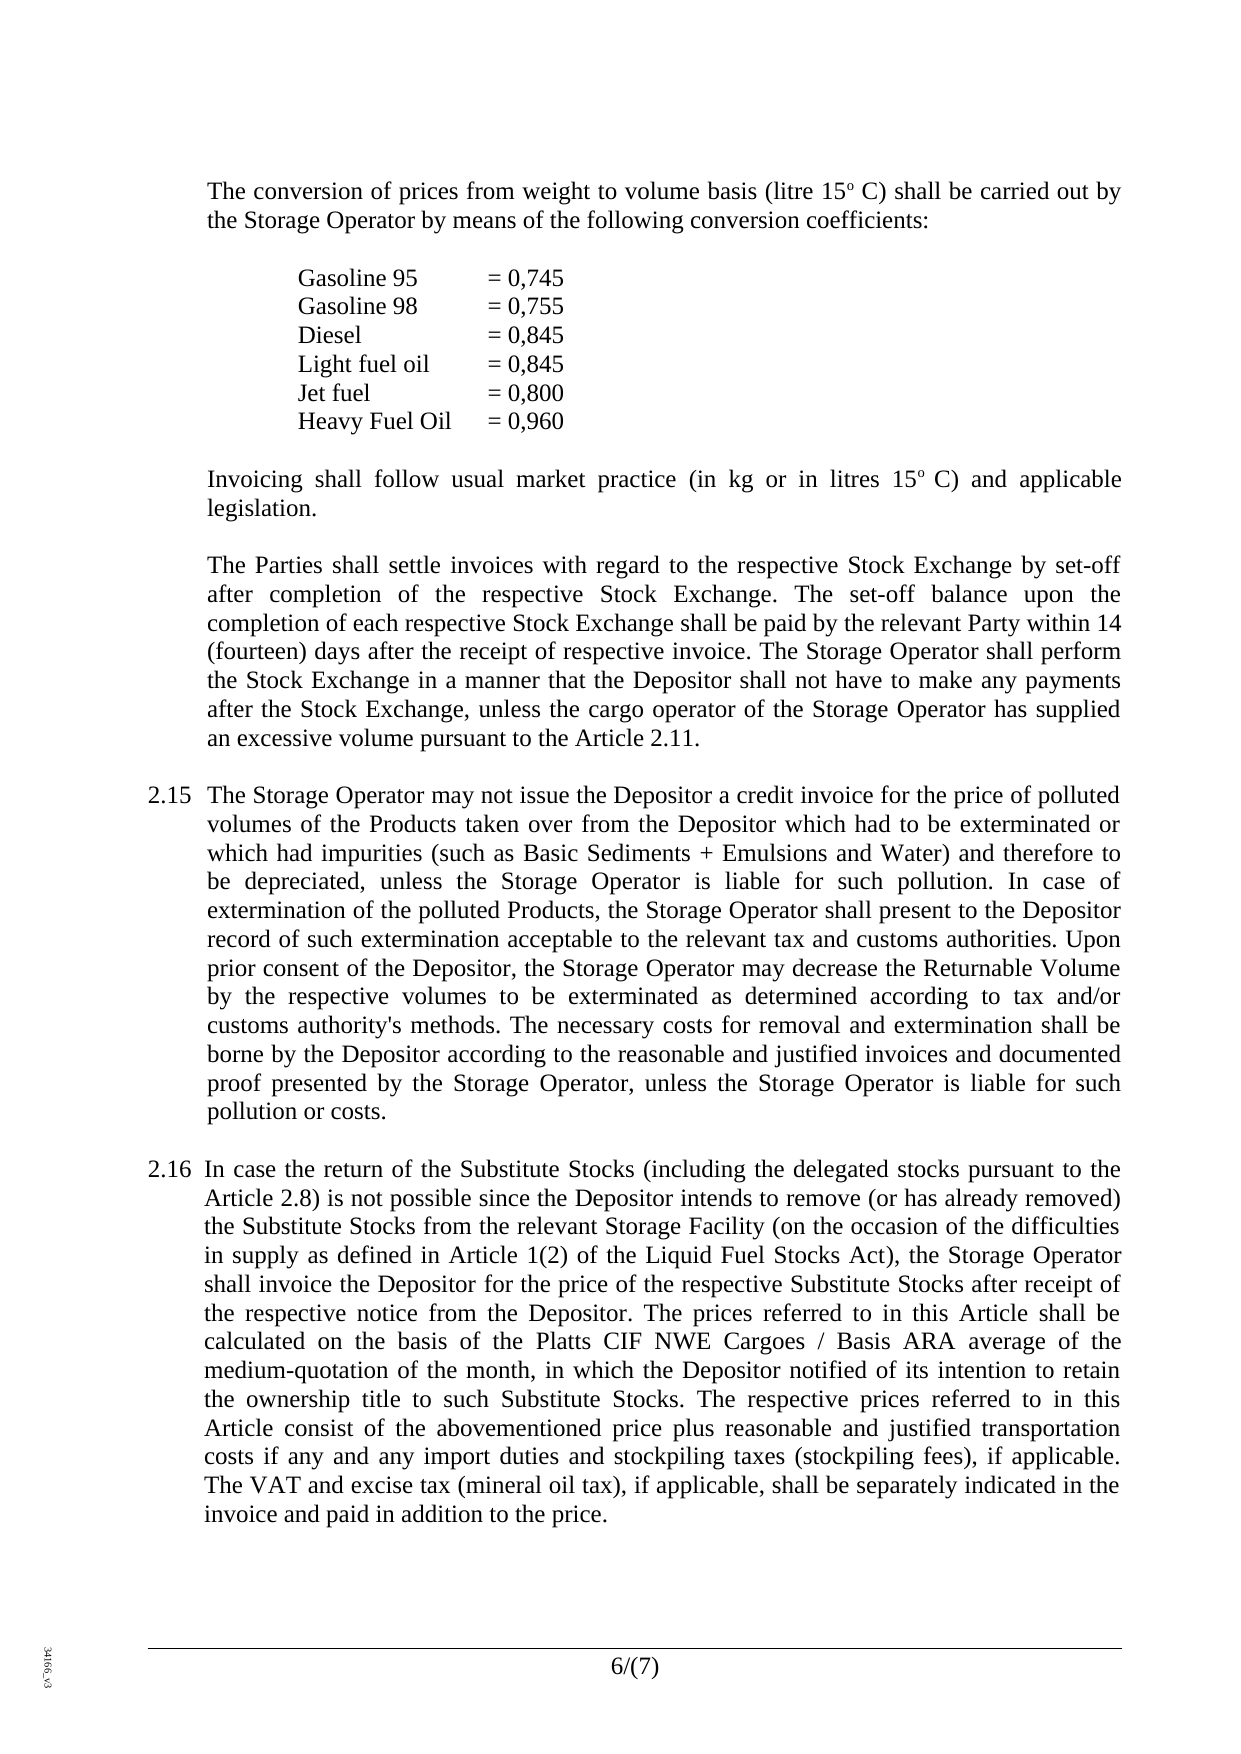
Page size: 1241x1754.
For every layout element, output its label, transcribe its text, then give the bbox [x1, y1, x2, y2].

text Gasoline 98 = 0,755 [298, 291, 1122, 320]
text 2.16 In case the return of the Substitute Stocks (including the delegated stocks pursuant to the Article 2.8) is not possible since the Depositor intends to remove (or has already removed) the Substitute Stocks from the relevant Storage Facility (on the occasion of the difficulties in supply as defined in Article 1(2) of the Liquid Fuel Stocks Act), the Storage Operator shall invoice the Depositor for the price of the respective Substitute Stocks after receipt of the respective notice from the Depositor. The prices referred to in this Article shall be calculated on the basis of the Platts CIF NWE Cargoes / Basis ARA average of the medium-quotation of the month, in which the Depositor notified of its intention to retain the ownership title to such Substitute Stocks. The respective prices referred to in this Article consist of the abovementioned price plus reasonable and justified transportation costs if any and any import duties and stockpiling taxes (stockpiling fees), if applicable. The VAT and excise tax (mineral oil tax), if applicable, shall be separately indicated in the invoice and paid in addition to the price. [148, 1154, 1122, 1528]
text Diesel = 0,845 [298, 320, 1122, 349]
text Light fuel oil = 0,845 [298, 349, 1122, 378]
text Invoicing shall follow usual market practice (in kg or in litres 15o C) and applicable legislation. [207, 464, 1122, 521]
text Heavy Fuel Oil = 0,960 [298, 406, 1122, 435]
text The Parties shall settle invoices with regard to the respective Stock Exchange by set-off after completion of the respective Stock Exchange. The set-off balance upon the completion of each respective Stock Exchange shall be paid by the relevant Party within 14 (fourteen) days after the receipt of respective invoice. The Storage Operator shall perform the Stock Exchange in a manner that the Depositor shall not have to make any payments after the Stock Exchange, unless the cargo operator of the Storage Operator has supplied an excessive volume pursuant to the Article 2.11. [207, 550, 1122, 751]
text 2.15 The Storage Operator may not issue the Depositor a credit invoice for the price of polluted volumes of the Products taken over from the Depositor which had to be exterminated or which had impurities (such as Basic Sediments + Emulsions and Water) and therefore to be depreciated, unless the Storage Operator is liable for such pollution. In case of extermination of the polluted Products, the Storage Operator shall present to the Depositor record of such extermination acceptable to the relevant tax and customs authorities. Upon prior consent of the Depositor, the Storage Operator may decrease the Returnable Volume by the respective volumes to be exterminated as determined according to tax and/or customs authority's methods. The necessary costs for removal and extermination shall be borne by the Depositor according to the reasonable and justified invoices and documented proof presented by the Storage Operator, unless the Storage Operator is liable for such pollution or costs. [148, 780, 1122, 1125]
text Jet fuel = 0,800 [298, 378, 1122, 406]
text The conversion of prices from weight to volume basis (litre 15o C) shall be carried out by the Storage Operator by means of the following conversion coefficients: [207, 176, 1122, 234]
text Gasoline 95 = 0,745 [298, 263, 1122, 291]
